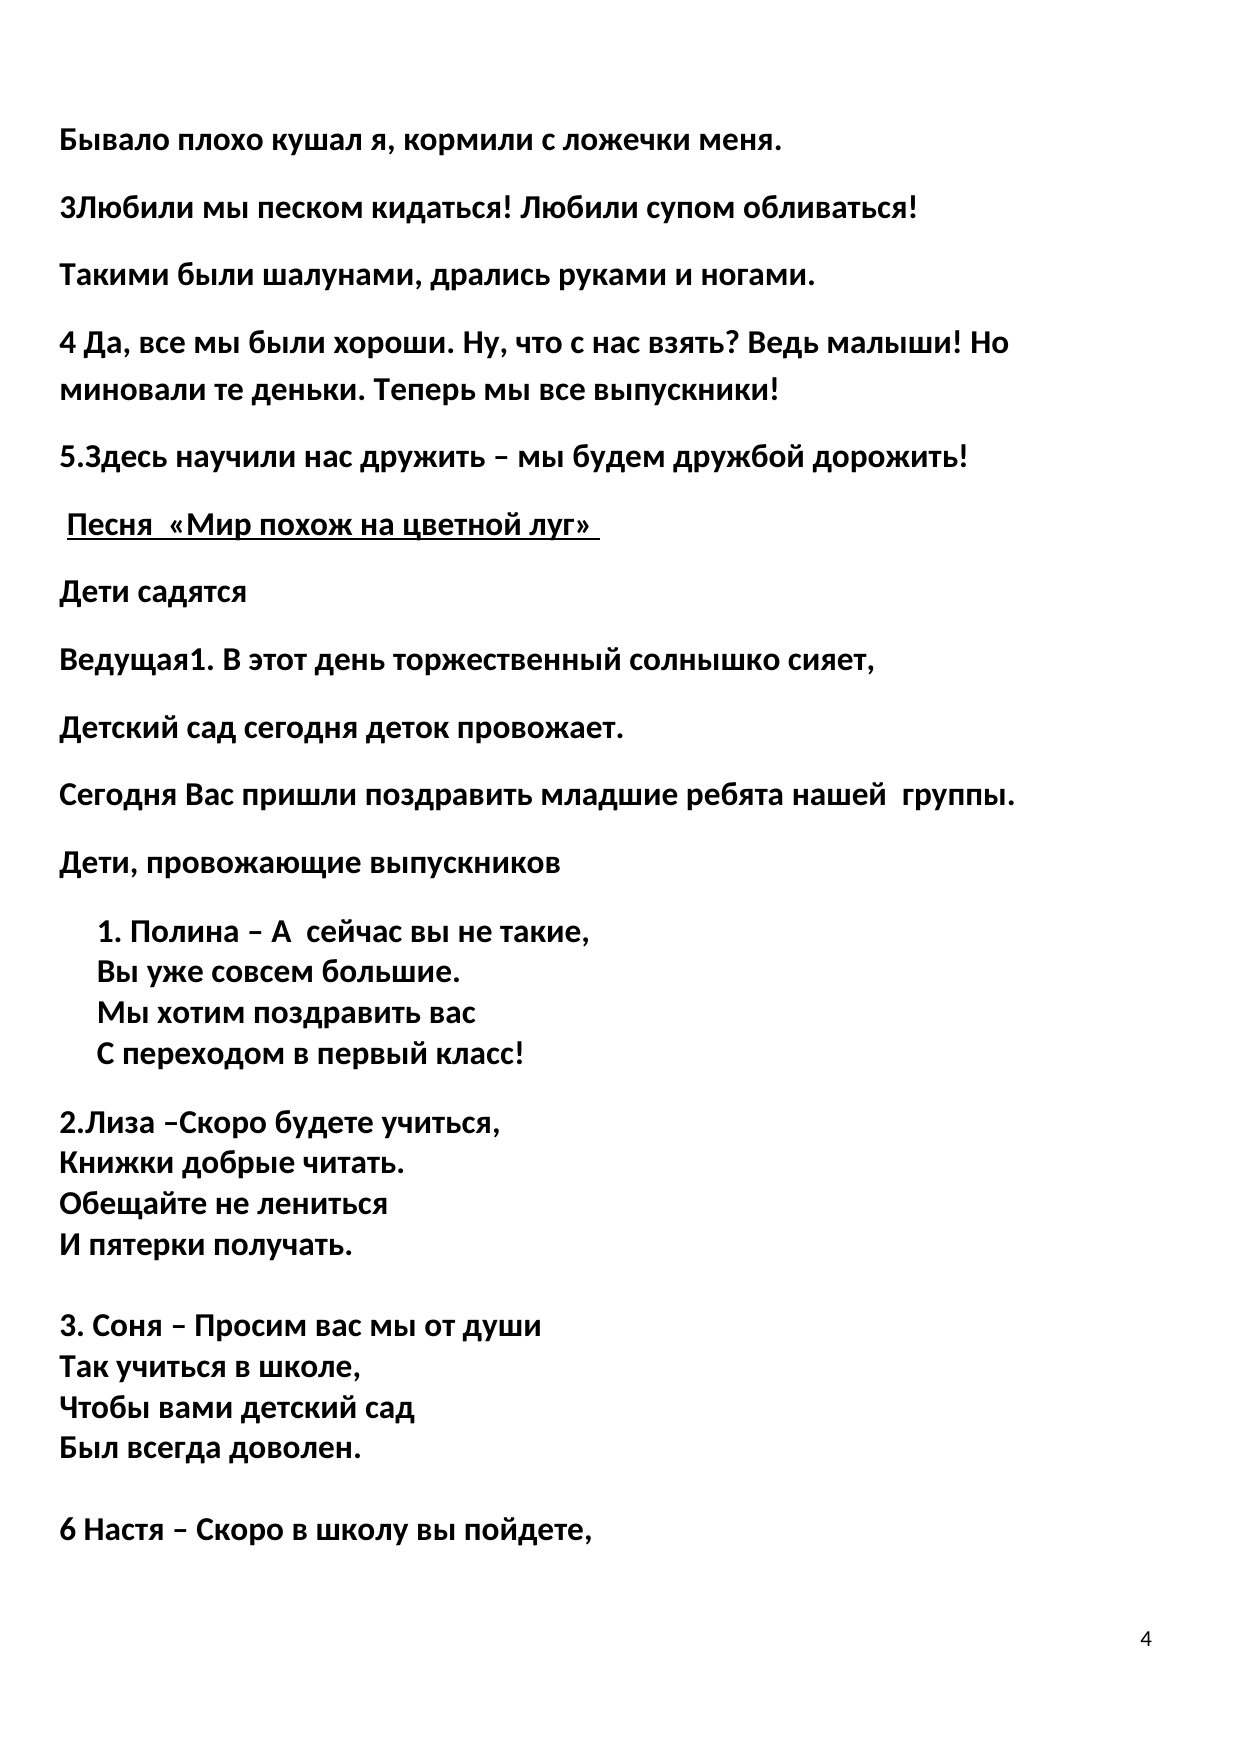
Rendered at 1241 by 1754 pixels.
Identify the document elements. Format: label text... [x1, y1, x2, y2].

text 2.Лиза –Скоро будете учиться, Книжки добрые читать. Обещайте не лениться И пятерки получать. 3. Соня – Просим вас мы от души Так учиться в школе, Чтобы вами детский сад Был всегда доволен. 6 Настя – Скоро в школу вы пойдете, [59, 1101, 1152, 1549]
text 5.Здесь научили нас дружить – мы будем дружбой дорожить! [59, 435, 1152, 476]
text Бывало плохо кушал я, кормили с ложечки меня. [59, 118, 1152, 159]
text 1. Полина – А сейчас вы не такие, Вы уже совсем большие. Мы хотим поздравить вас С переходом в первый класс! [97, 910, 1152, 1101]
text 3Любили мы песком кидаться! Любили супом обливаться! [59, 186, 1152, 226]
text Дети садятся [59, 571, 1152, 611]
text Песня «Мир похож на цветной луг» [59, 503, 1152, 544]
text 4 Да, все мы были хороши. Ну, что с нас взять? Ведь малыши! Но миновали те деньки. Теперь мы все выпускники! [59, 321, 1152, 408]
text Детский сад сегодня деток провожает. [59, 706, 1152, 746]
text Дети, провожающие выпускников [59, 841, 1152, 910]
text Такими были шалунами, дрались руками и ногами. [59, 253, 1152, 294]
text Сегодня Вас пришли поздравить младшие ребята нашей группы. [59, 773, 1152, 814]
text Ведущая1. В этот день торжественный солнышко сияет, [59, 638, 1152, 679]
